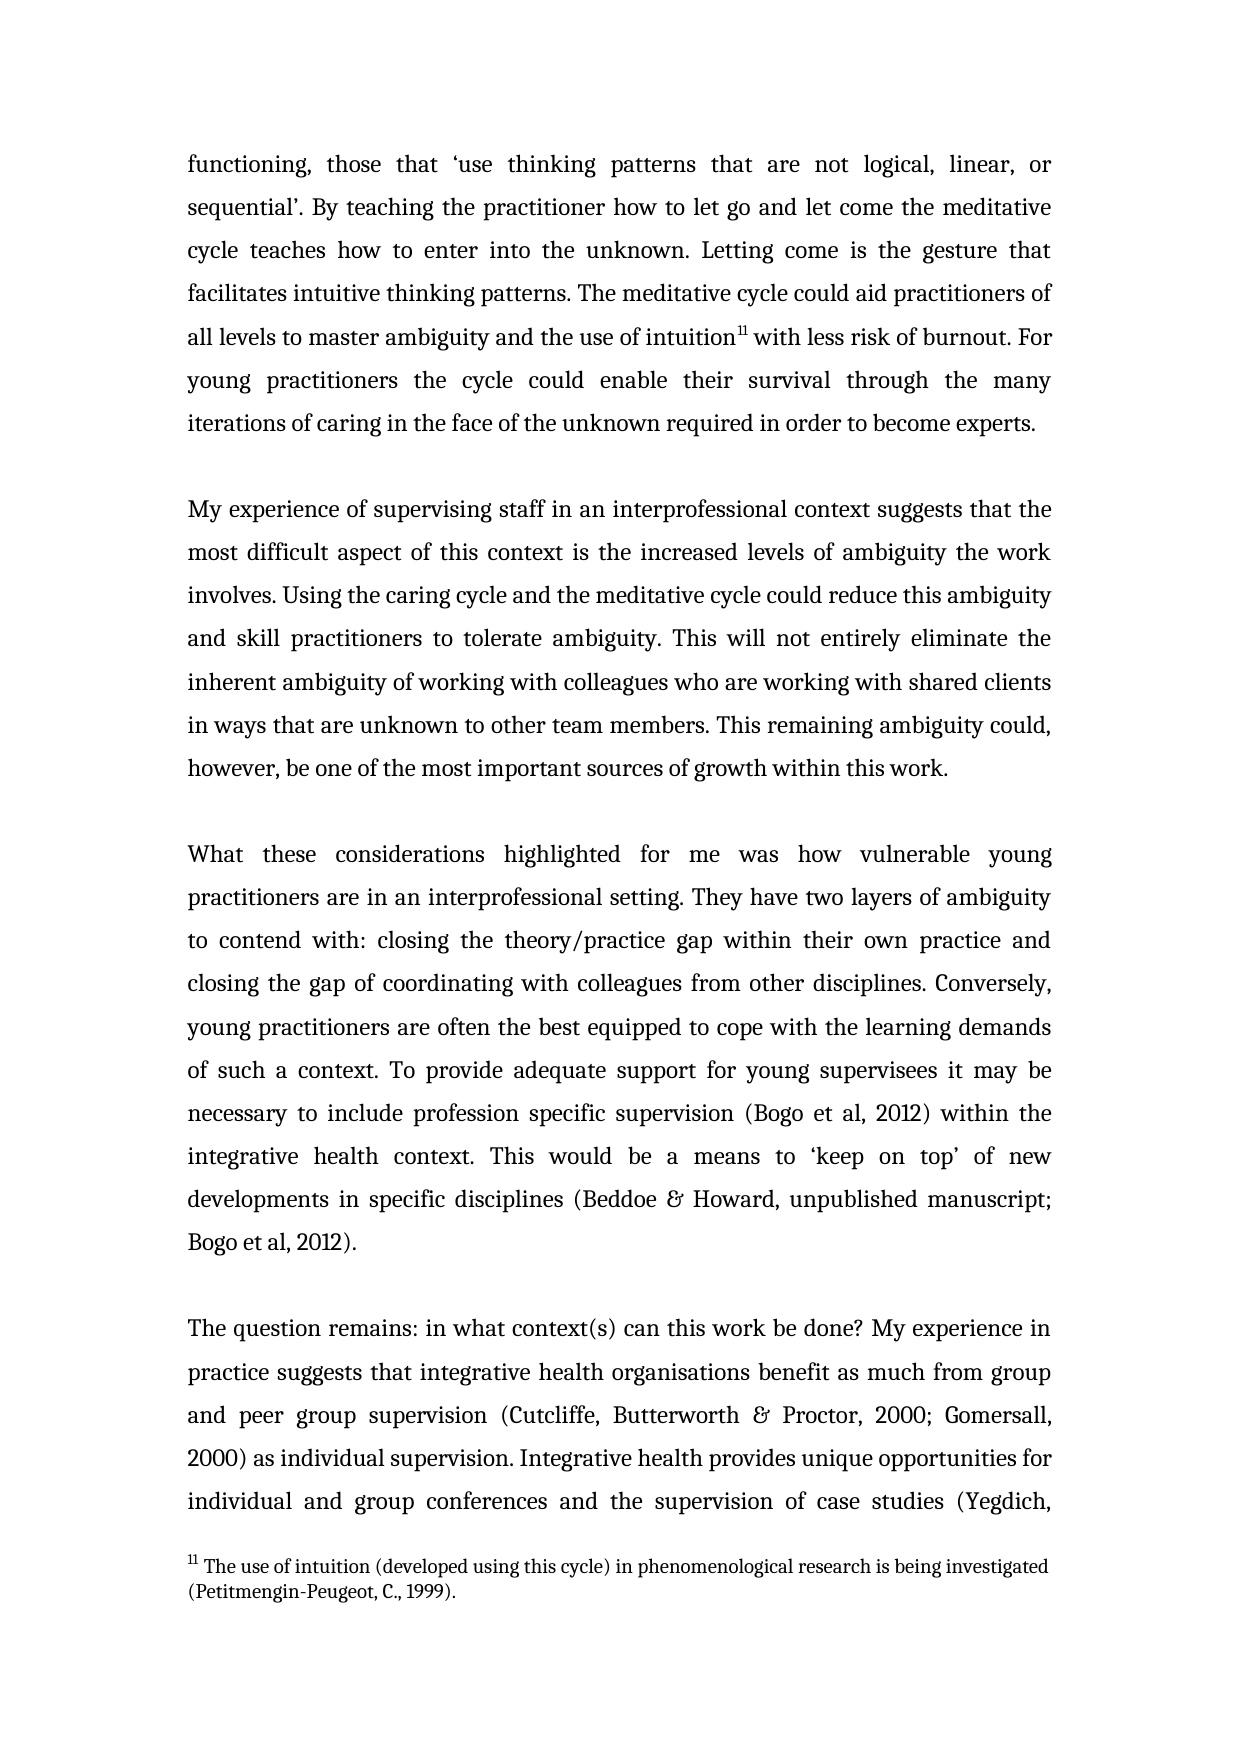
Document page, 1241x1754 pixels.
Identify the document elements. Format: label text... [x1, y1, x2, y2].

text What these considerations highlighted for me was how vulnerable young practitioners are in an interprofessional setting. They have two layers of ambiguity to contend with: closing the theory/practice gap within their own practice and closing the gap of coordinating with colleagues from other disciplines. Conversely, young practitioners are often the best equipped to cope with the learning demands of such a context. To provide adequate support for young supervisees it may be necessary to include profession specific supervision (Bogo et al, 2012) within the integrative health context. This would be a means to ‘keep on top’ of new developments in specific disciplines (Beddoe & Howard, unpublished manuscript; Bogo et al, 2012). [187, 840, 1053, 1257]
text My experience of supervising staff in an interprofessional context suggests that the most difficult aspect of this context is the increased levels of ambiguity the work involves. Using the caring cycle and the meditative cycle could reduce this ambiguity and skill practitioners to tolerate ambiguity. This will not entirely eliminate the inherent ambiguity of working with colleagues who are working with shared clients in ways that are unknown to other team members. This remaining ambiguity could, however, be one of the most important sources of growth within this work. [187, 495, 1053, 782]
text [187, 1314, 1053, 1516]
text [187, 150, 1053, 437]
